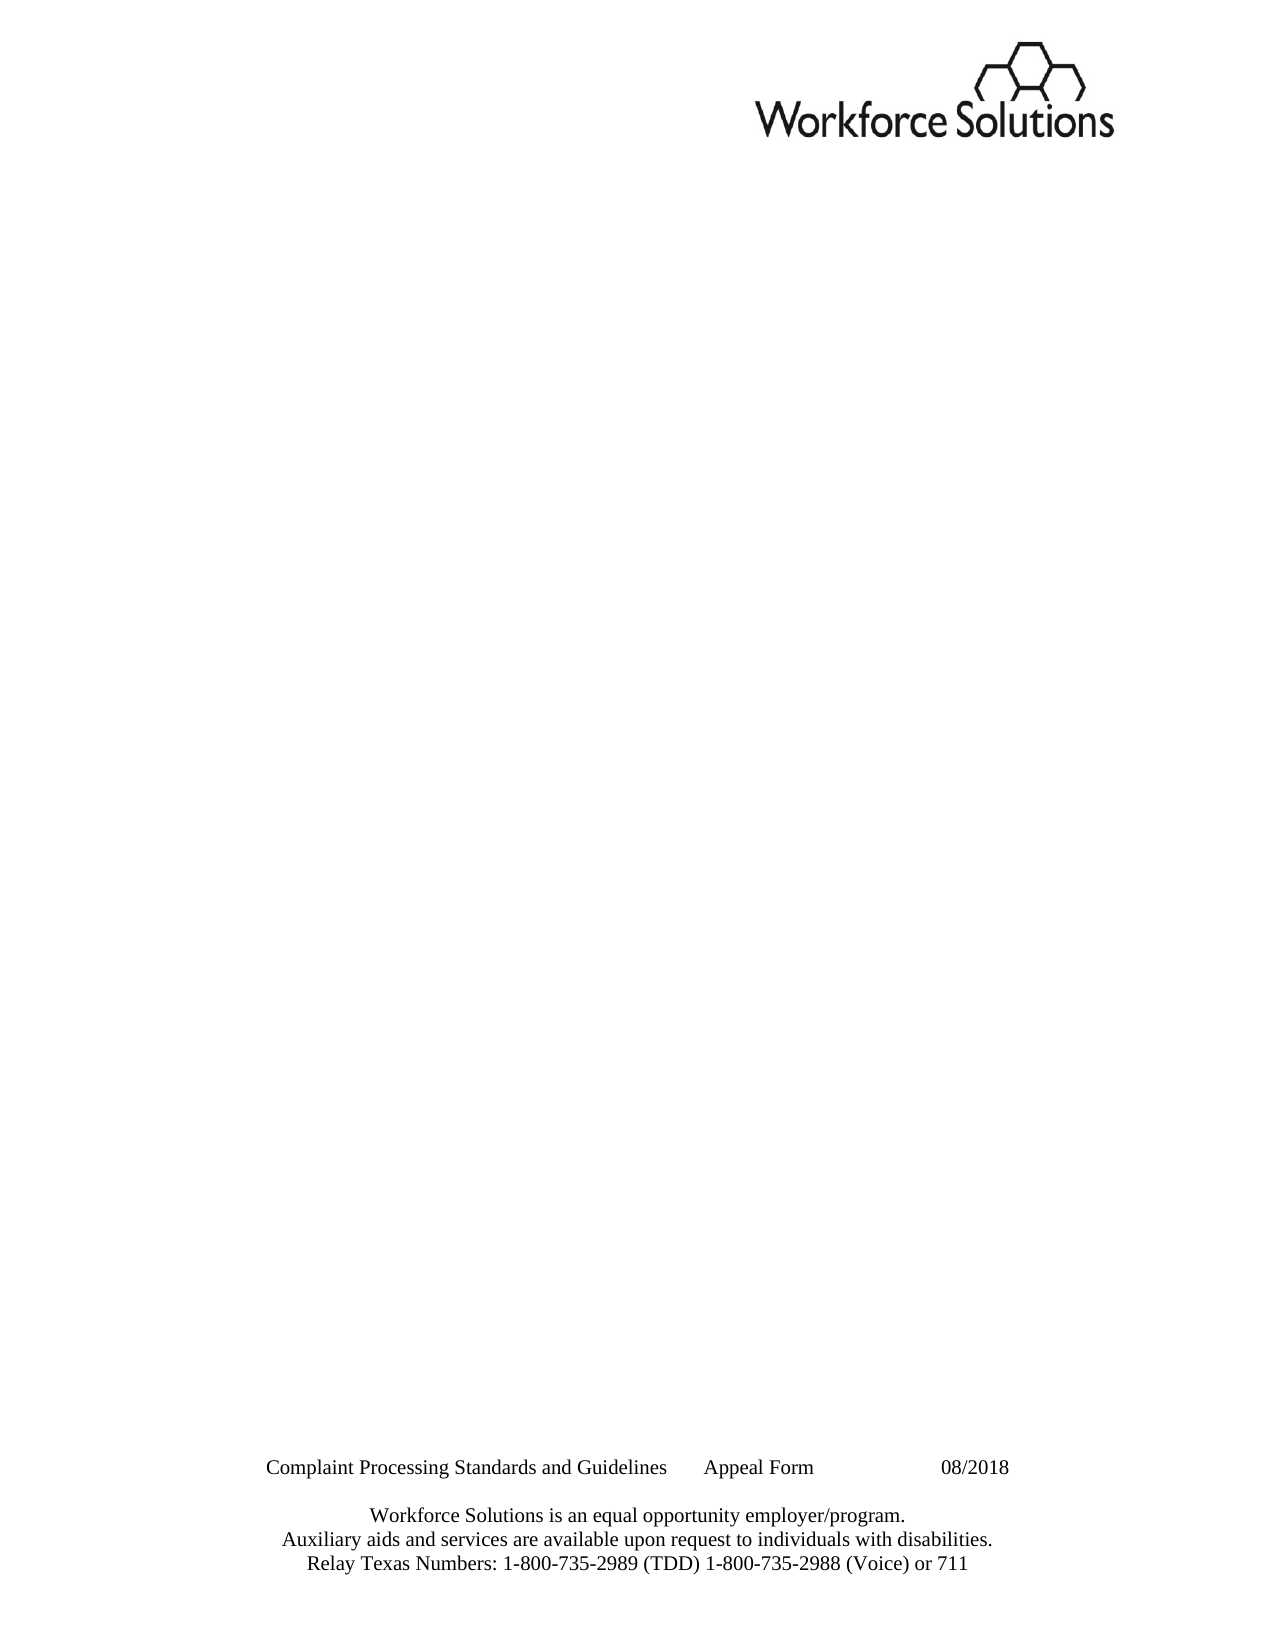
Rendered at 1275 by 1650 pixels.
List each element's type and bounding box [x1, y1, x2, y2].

picture [749, 33, 1122, 147]
